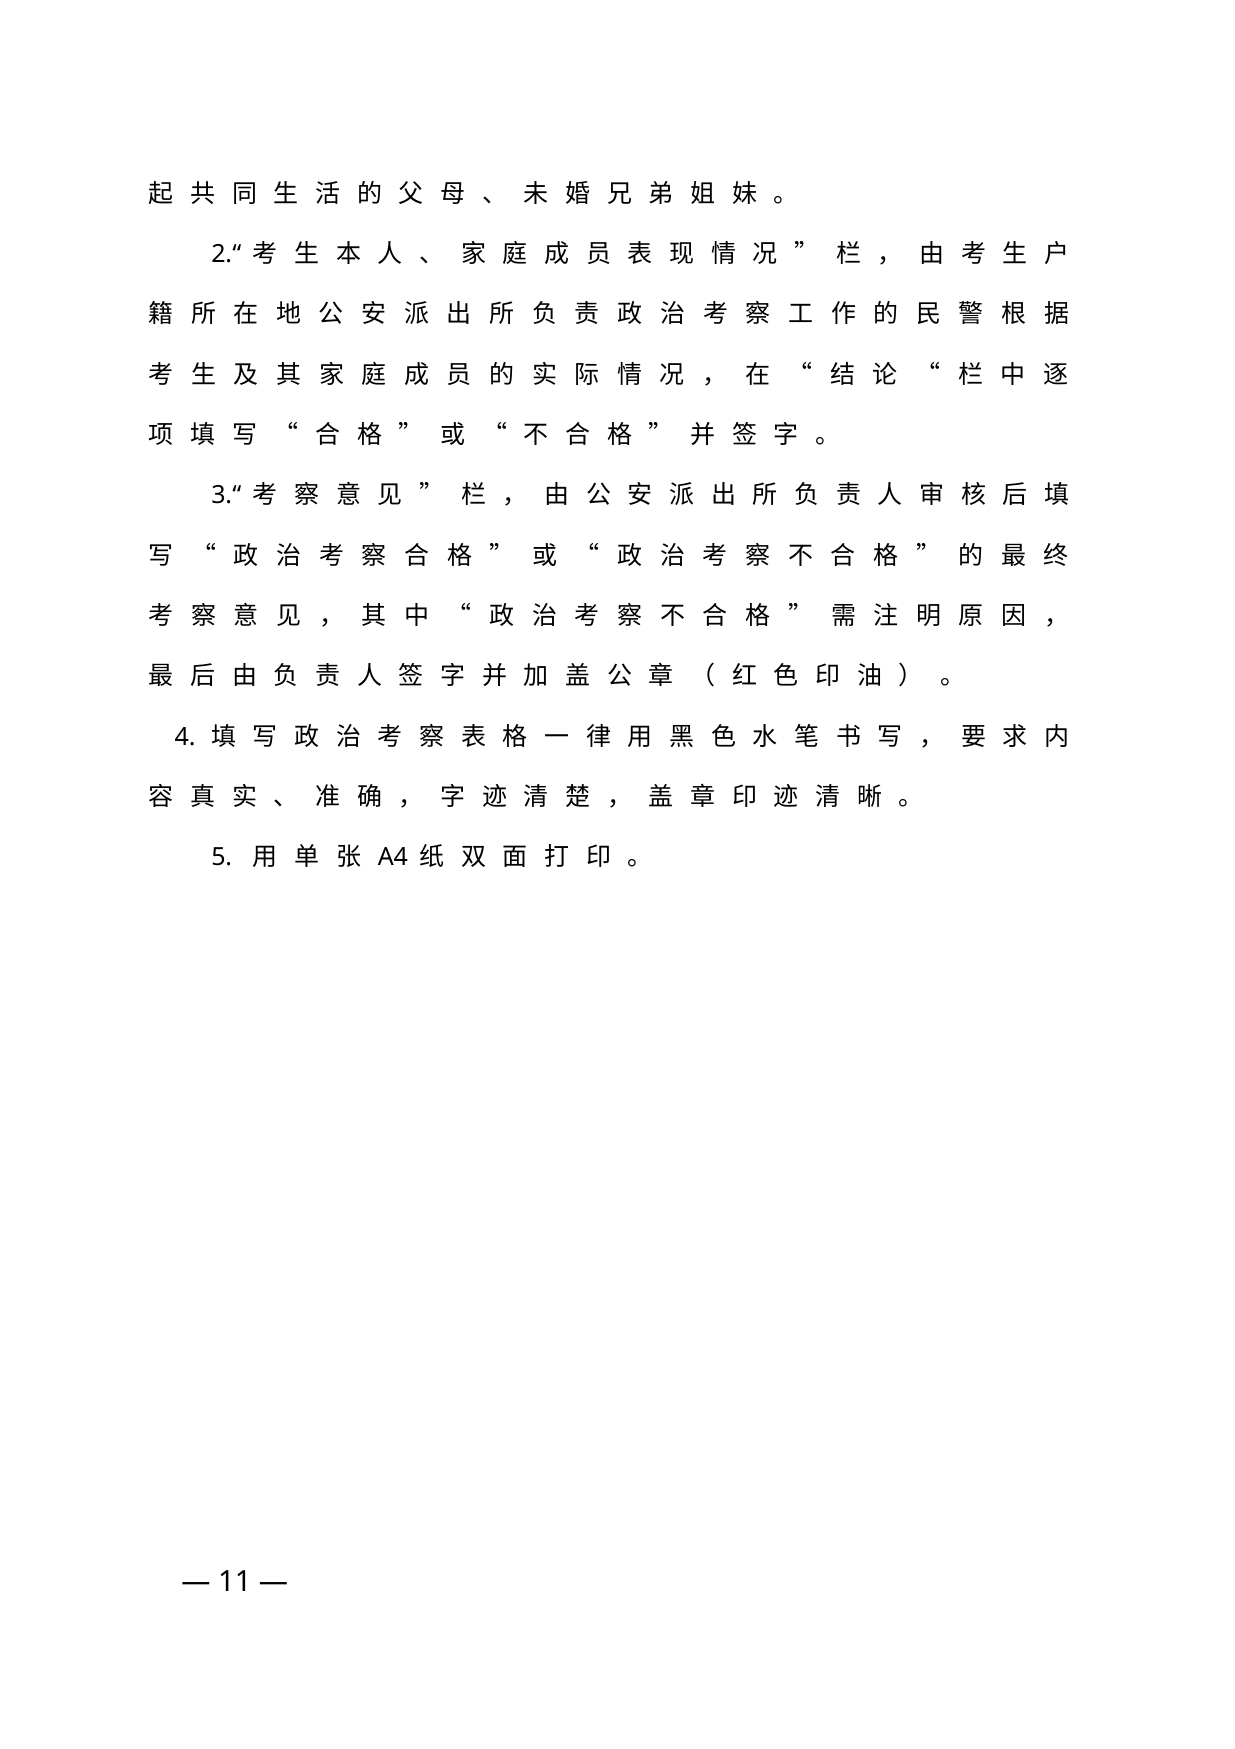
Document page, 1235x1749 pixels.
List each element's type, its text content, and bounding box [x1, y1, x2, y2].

text 4.填写政治考察表格一律用黑色水笔书写，要求内容真实、准确，字迹清楚，盖章印迹清晰。 [148, 704, 1086, 825]
text 5.用单张A4纸双面打印。 [196, 825, 1086, 885]
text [148, 161, 1086, 222]
text 3.“考察意见”栏，由公安派出所负责人审核后填写“政治考察合格”或“政治考察不合格”的最终考察意见，其中“政治考察不合格”需注明原因，最后由负责人签字并加盖公章（红色印油）。 [148, 463, 1086, 704]
text 2.“考生本人、家庭成员表现情况”栏，由考生户籍所在地公安派出所负责政治考察工作的民警根据考生及其家庭成员的实际情况，在“结论“栏中逐项填写“合格”或“不合格”并签字。 [148, 222, 1086, 463]
